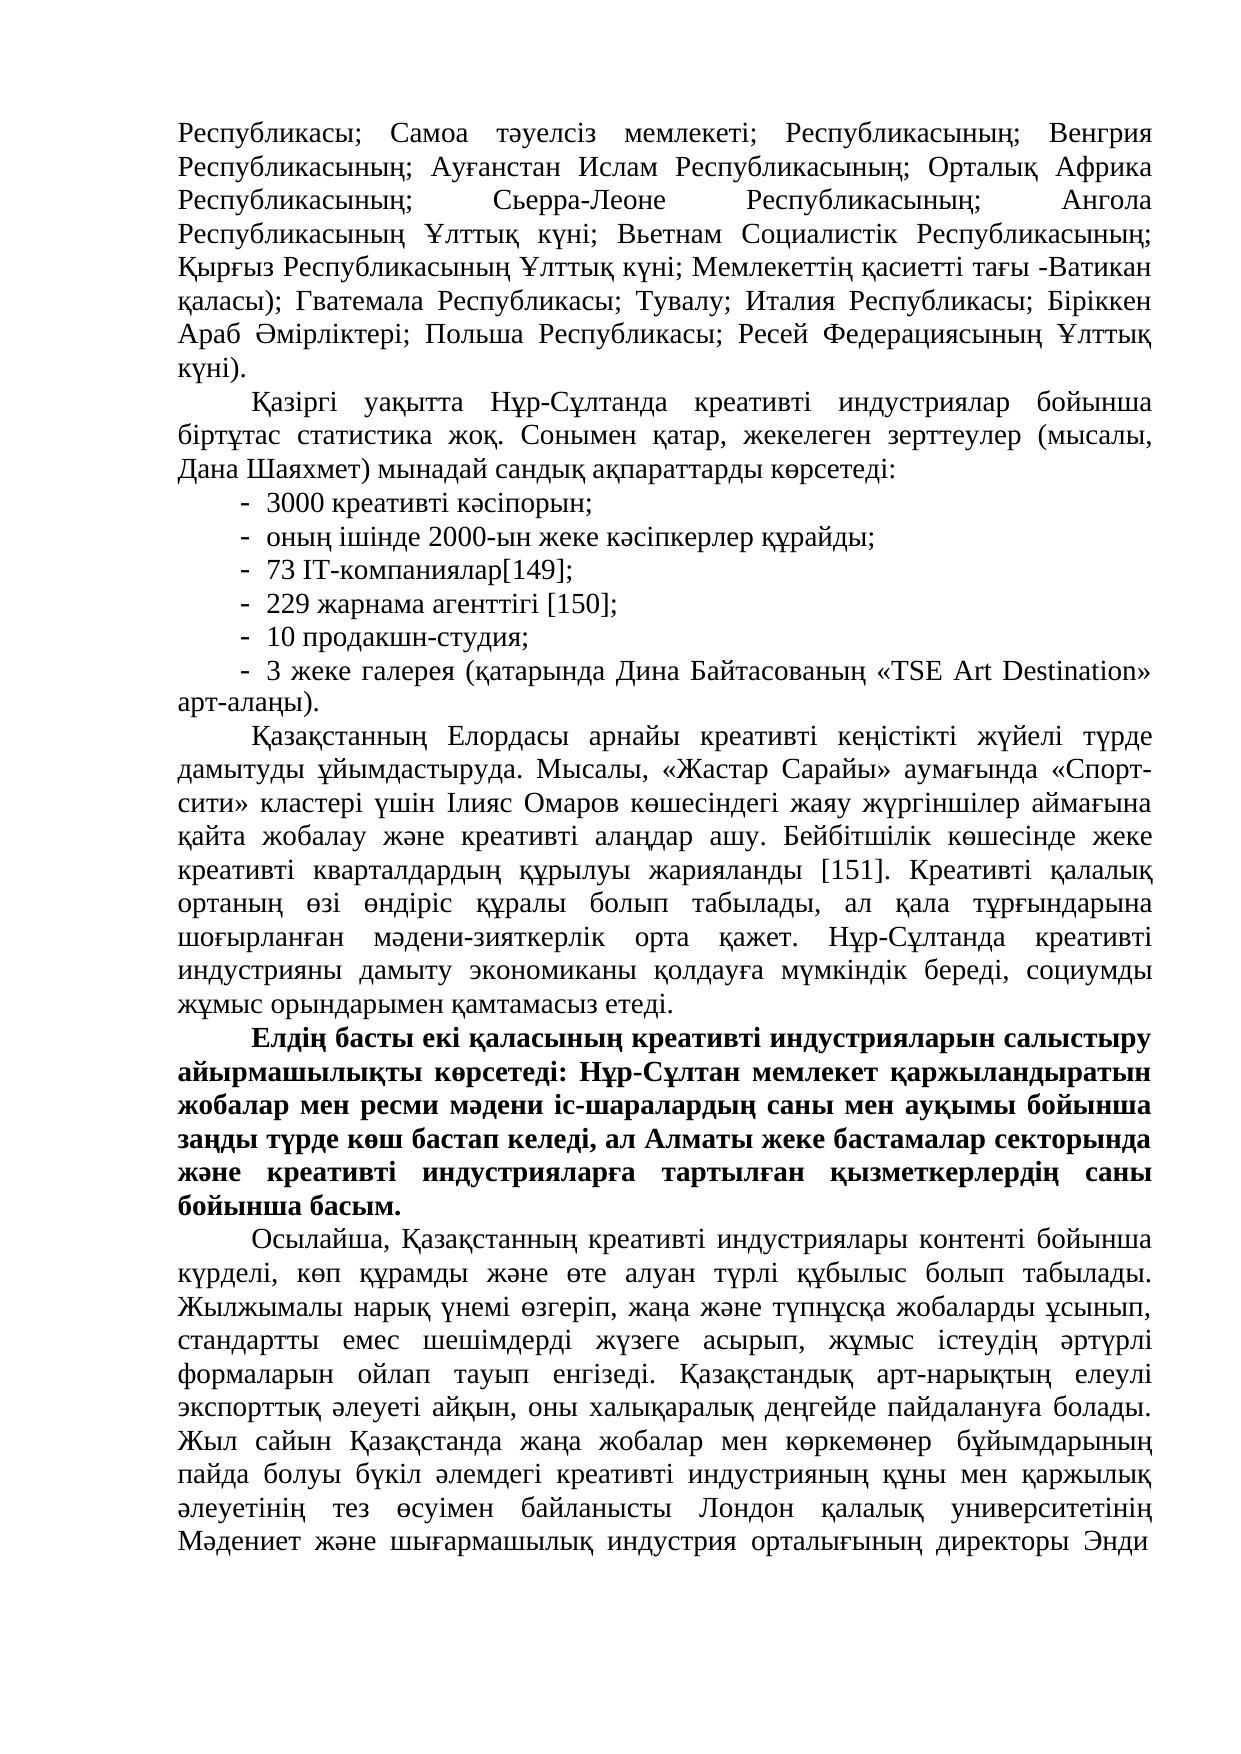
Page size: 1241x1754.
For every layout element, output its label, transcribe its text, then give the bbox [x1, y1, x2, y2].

list 73 IT-компаниялар[149]; [236, 553, 1228, 586]
text Қазіргі уақытта Нұр-Сұлтанда креативті индустриялар бойынша біртұтас статистика жоқ. Сонымен қатар, жекелеген зерттеулер (мысалы, Дана Шаяхмет) мынадай сандық ақпараттарды көрсетеді: [177, 384, 1152, 484]
list 229 жарнама агенттігі [150]; [236, 586, 1228, 620]
list 10 продакшн-студия; [236, 620, 1228, 653]
list оның ішінде 2000-ын жеке кәсіпкерлер құрайды; [236, 519, 1228, 553]
list 3 жеке галерея (қатарында Дина Байтасованың «TSE Art Destination» арт-алаңы). [177, 654, 1152, 717]
text Республикасы; Самоа тәуелсіз мемлекеті; Республикасының; Венгрия Республикасының; Ауғанстан Ислам Республикасының; Орталық Африка Республикасының; Сьерра-Леоне Республикасының; Ангола Республикасының Ұлттық күні; Вьетнам Социалистік Республикасының; Қырғыз Республикасының Ұлттық күні; Мемлекеттің қасиетті тағы -Ватикан қаласы); Гватемала Республикасы; Тувалу; Италия Республикасы; Біріккен Араб Әмірліктері; Польша Республикасы; Ресей Федерациясының Ұлттық күні). [177, 115, 1152, 384]
text Қазақстанның Елордасы арнайы креативті кеңістікті жүйелі түрде дамытуды ұйымдастыруда. Мысалы, «Жастар Сарайы» аумағында «Спорт- сити» кластері үшін Ілияс Омаров көшесіндегі жаяу жүргіншілер аймағына қайта жобалау және креативті алаңдар ашу. Бейбітшілік көшесінде жеке креативті кварталдардың құрылуы жарияланды [151]. Креативті қалалық ортаның өзі өндіріс құралы болып табылады, ал қала тұрғындарына шоғырланған мәдени-зияткерлік орта қажет. Нұр-Сұлтанда креативті индустрияны дамыту экономиканы қолдауға мүмкіндік береді, социумды жұмыс орындарымен қамтамасыз етеді. [177, 718, 1153, 1019]
text Осылайша, Қазақстанның креативті индустриялары контенті бойынша күрделі, көп құрамды және өте алуан түрлі құбылыс болып табылады. Жылжымалы нарық үнемі өзгеріп, жаңа және түпнұсқа жобаларды ұсынып, стандартты емес шешімдерді жүзеге асырып, жұмыс істеудің әртүрлі формаларын ойлап тауып енгізеді. Қазақстандық арт-нарықтың елеулі экспорттық әлеуеті айқын, оны халықаралық деңгейде пайдалануға болады. Жыл сайын Қазақстанда жаңа жобалар мен көркемөнер бұйымдарының пайда болуы бүкіл әлемдегі креативті индустрияның құны мен қаржылық әлеуетінің тез өсуімен байланысты Лондон қалалық университетінің Мәдениет және шығармашылық индустрия орталығының директоры Энди [177, 1222, 1152, 1557]
list 3000 креативті кәсіпорын; [236, 484, 1228, 519]
subtitle Елдің басты екі қаласының креативті индустрияларын салыстыру айырмашылықты көрсетеді: Нұр-Сұлтан мемлекет қаржыландыратын жобалар мен ресми мәдени іс-шаралардың саны мен ауқымы бойынша заңды түрде көш бастап келеді, ал Алматы жеке бастамалар секторында және креативті индустрияларға тартылған қызметкерлердің саны бойынша басым. [177, 1020, 1152, 1222]
